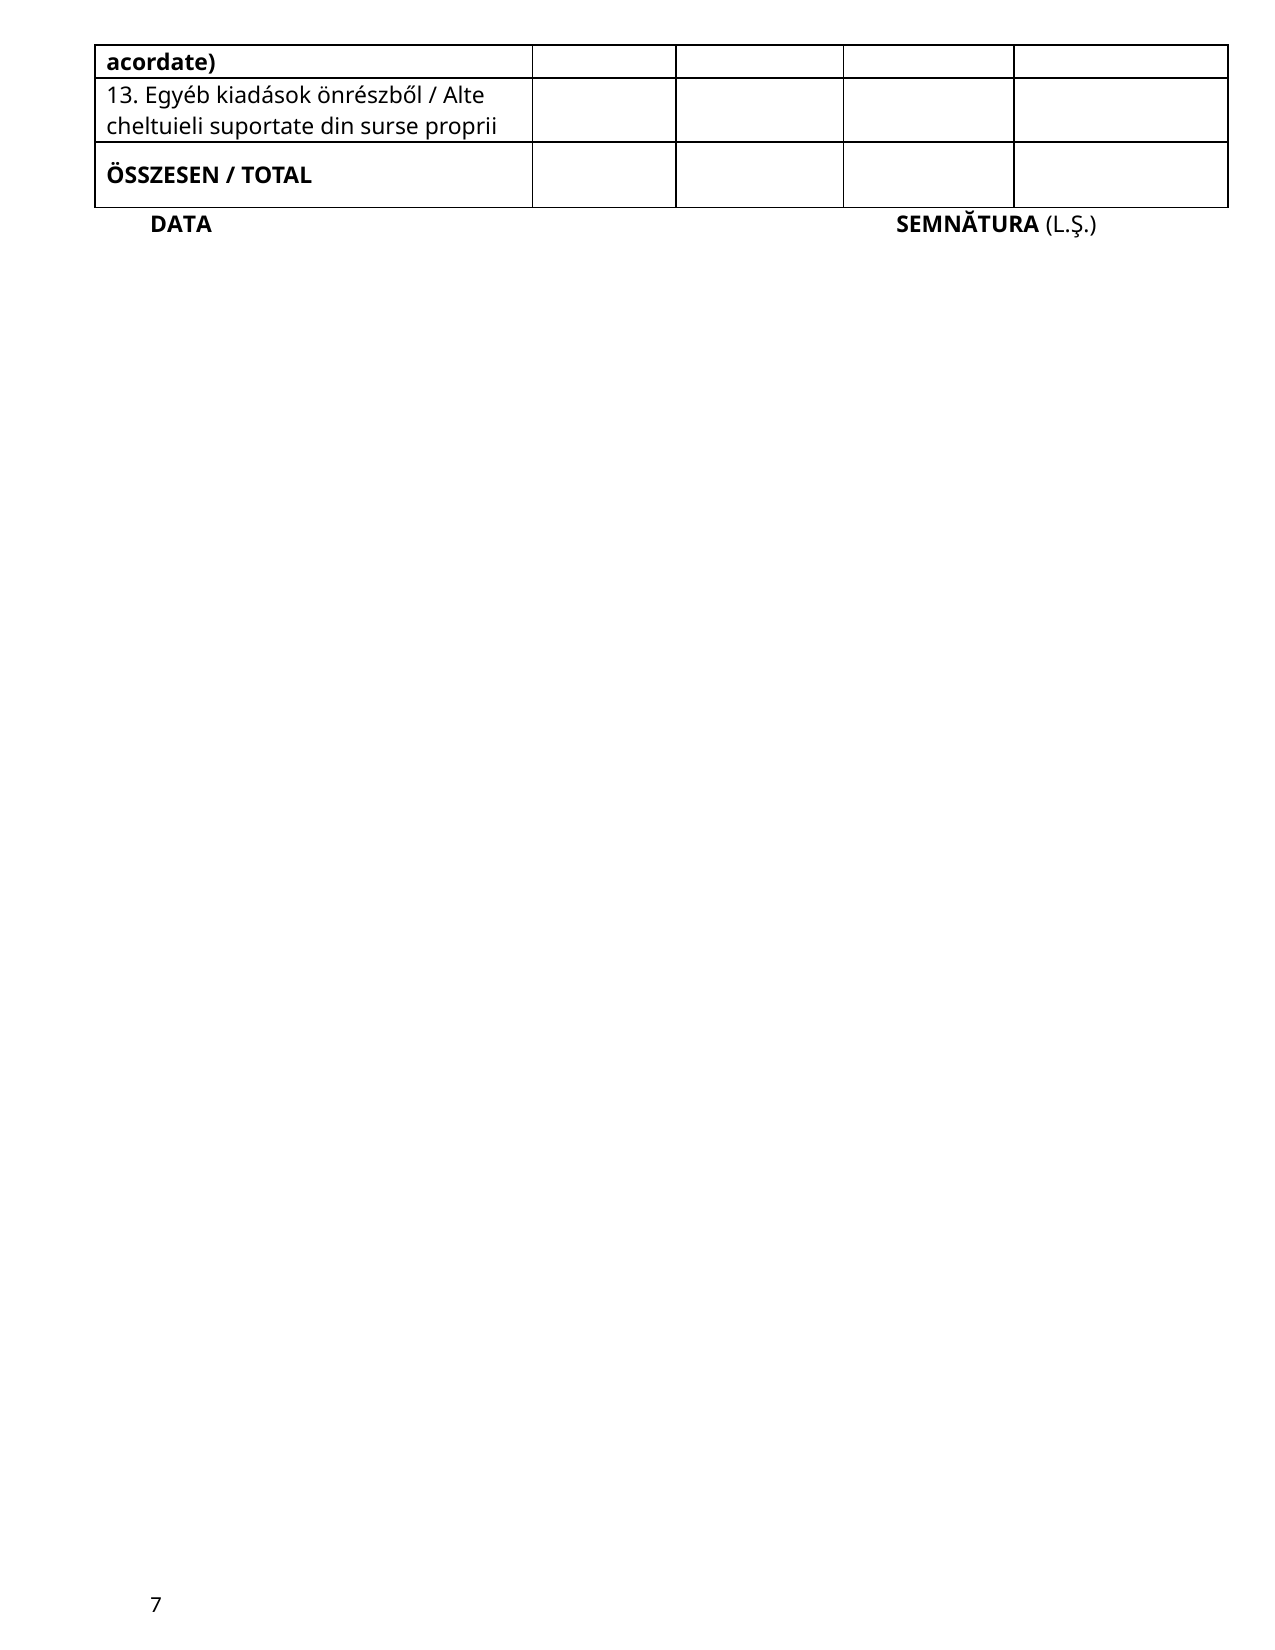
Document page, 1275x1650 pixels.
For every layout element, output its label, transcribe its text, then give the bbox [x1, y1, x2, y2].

table_cell [533, 143, 675, 207]
text DATA SEMNĂTURA (L.Ş.) [150, 208, 1181, 239]
table_cell [677, 79, 843, 141]
table_cell [1015, 143, 1227, 207]
table_cell [677, 46, 843, 77]
table_cell [844, 46, 1013, 77]
table_cell [677, 143, 843, 207]
table_cell [533, 46, 675, 77]
table_cell [533, 79, 675, 141]
table_cell [1015, 79, 1227, 141]
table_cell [96, 46, 532, 77]
table_cell [1015, 46, 1227, 77]
table_cell [844, 79, 1013, 141]
table_cell [844, 143, 1013, 207]
table_cell ÖSSZESEN / TOTAL [96, 143, 532, 207]
table_cell 13. Egyéb kiadások önrészből / Alte cheltuieli suportate din surse proprii [96, 79, 532, 141]
